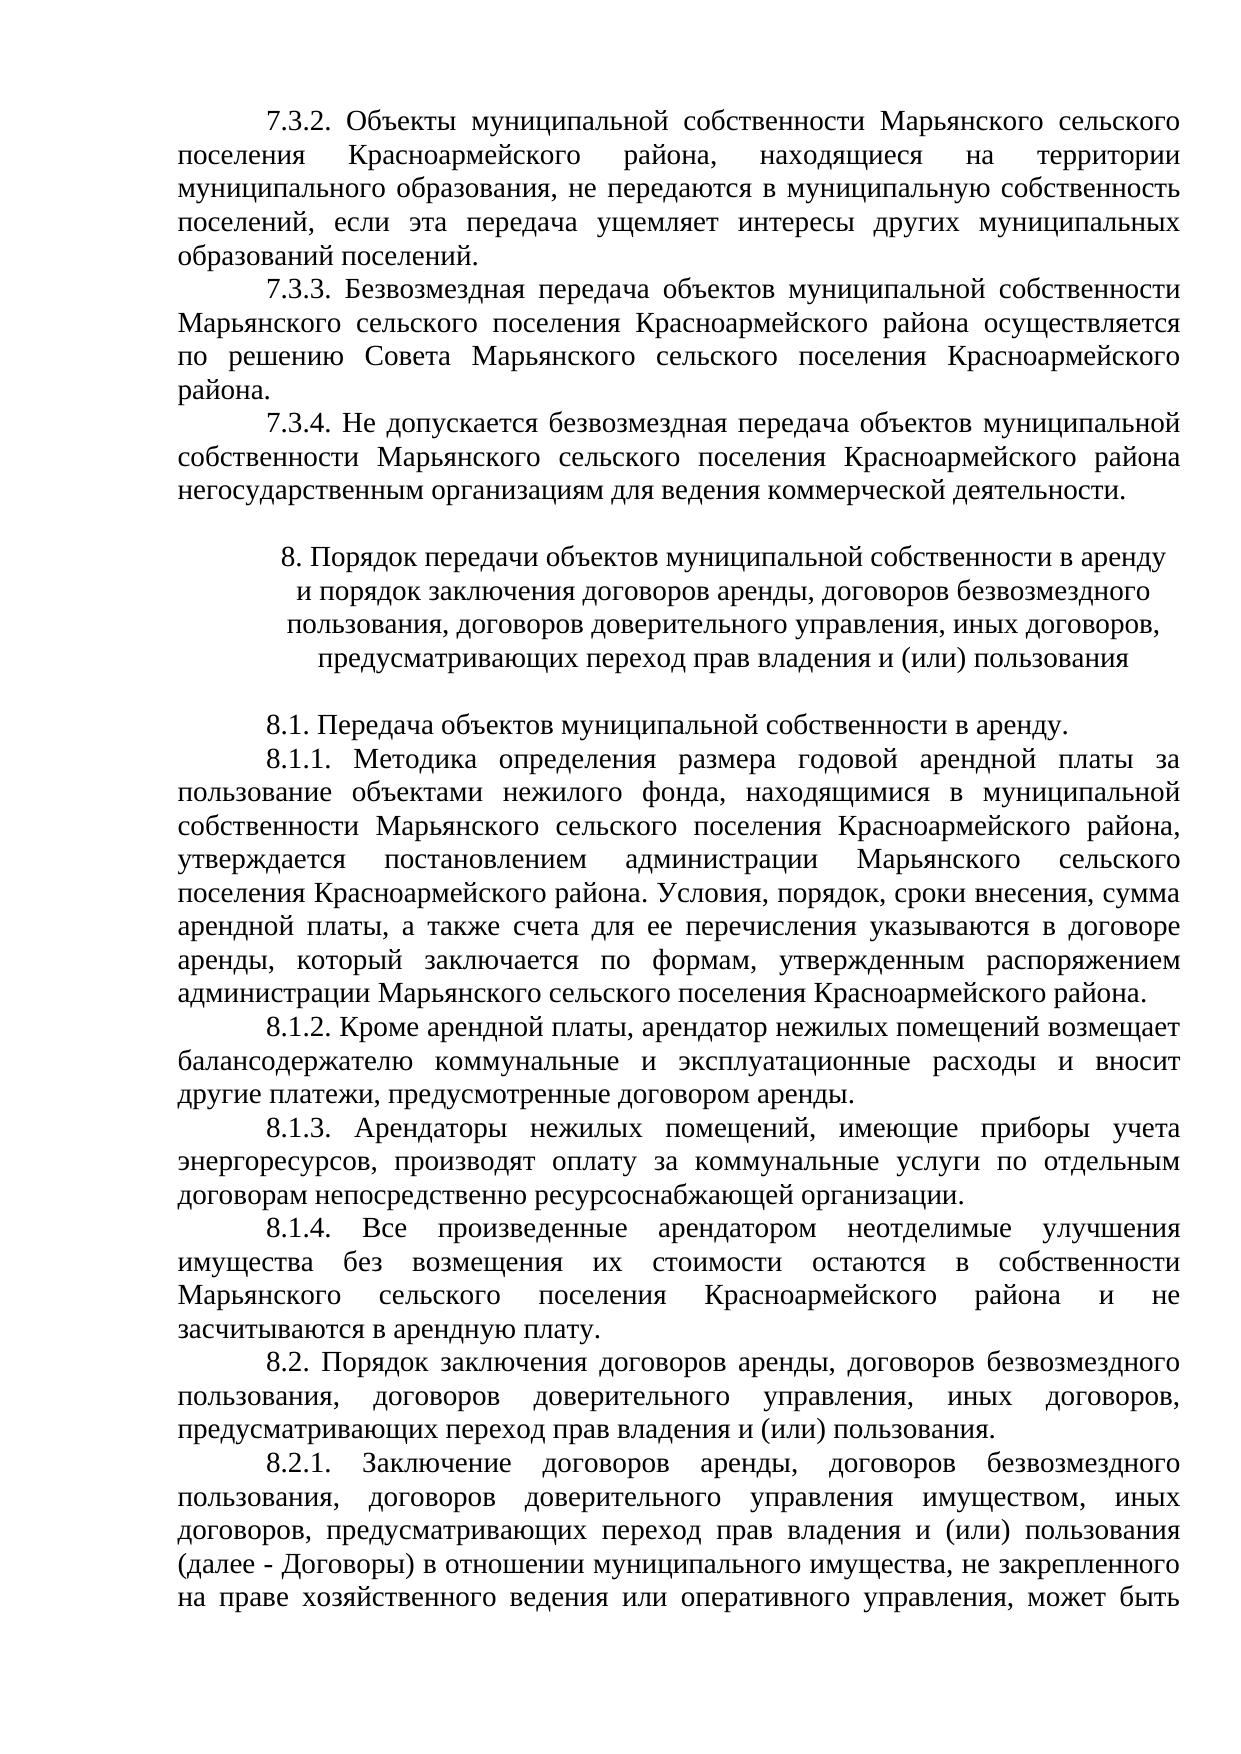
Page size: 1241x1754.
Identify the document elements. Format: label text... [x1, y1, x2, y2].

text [177, 1445, 1181, 1613]
text 7.3.2. Объекты муниципальной собственности Марьянского сельского поселения Красноармейского района, находящиеся на территории муниципального образования, не передаются в муниципальную собственность поселений, если эта передача ущемляет интересы других муниципальных образований поселений. [177, 103, 1181, 271]
text 7.3.4. Не допускается безвозмездная передача объектов муниципальной собственности Марьянского сельского поселения Красноармейского района негосударственным организациям для ведения коммерческой деятельности. [177, 405, 1181, 506]
text 8.1.3. Арендаторы нежилых помещений, имеющие приборы учета энергоресурсов, производят оплату за коммунальные услуги по отдельным договорам непосредственно ресурсоснабжающей организации. [177, 1110, 1181, 1210]
text пользования, договоров доверительного управления, иных договоров, [177, 607, 1181, 640]
text предусматривающих переход прав владения и (или) пользования [177, 640, 1181, 674]
text 8.1.4. Все произведенные арендатором неотделимые улучшения имущества без возмещения их стоимости остаются в собственности Марьянского сельского поселения Красноармейского района и не засчитываются в арендную плату. [177, 1210, 1181, 1344]
text 8.1.1. Методика определения размера годовой арендной платы за пользование объектами нежилого фонда, находящимися в муниципальной собственности Марьянского сельского поселения Красноармейского района, утверждается постановлением администрации Марьянского сельского поселения Красноармейского района. Условия, порядок, сроки внесения, сумма арендной платы, а также счета для ее перечисления указываются в договоре аренды, который заключается по формам, утвержденным распоряжением администрации Марьянского сельского поселения Красноармейского района. [177, 741, 1181, 1009]
text 8. Порядок передачи объектов муниципальной собственности в аренду [177, 539, 1181, 573]
text 7.3.3. Безвозмездная передача объектов муниципальной собственности Марьянского сельского поселения Красноармейского района осуществляется по решению Совета Марьянского сельского поселения Красноармейского района. [177, 271, 1181, 405]
text 8.2. Порядок заключения договоров аренды, договоров безвозмездного пользования, договоров доверительного управления, иных договоров, предусматривающих переход прав владения и (или) пользования. [177, 1344, 1181, 1445]
text и порядок заключения договоров аренды, договоров безвозмездного [177, 573, 1181, 607]
text 8.1.2. Кроме арендной платы, арендатор нежилых помещений возмещает балансодержателю коммунальные и эксплуатационные расходы и вносит другие платежи, предусмотренные договором аренды. [177, 1009, 1181, 1110]
text 8.1. Передача объектов муниципальной собственности в аренду. [177, 707, 1181, 741]
